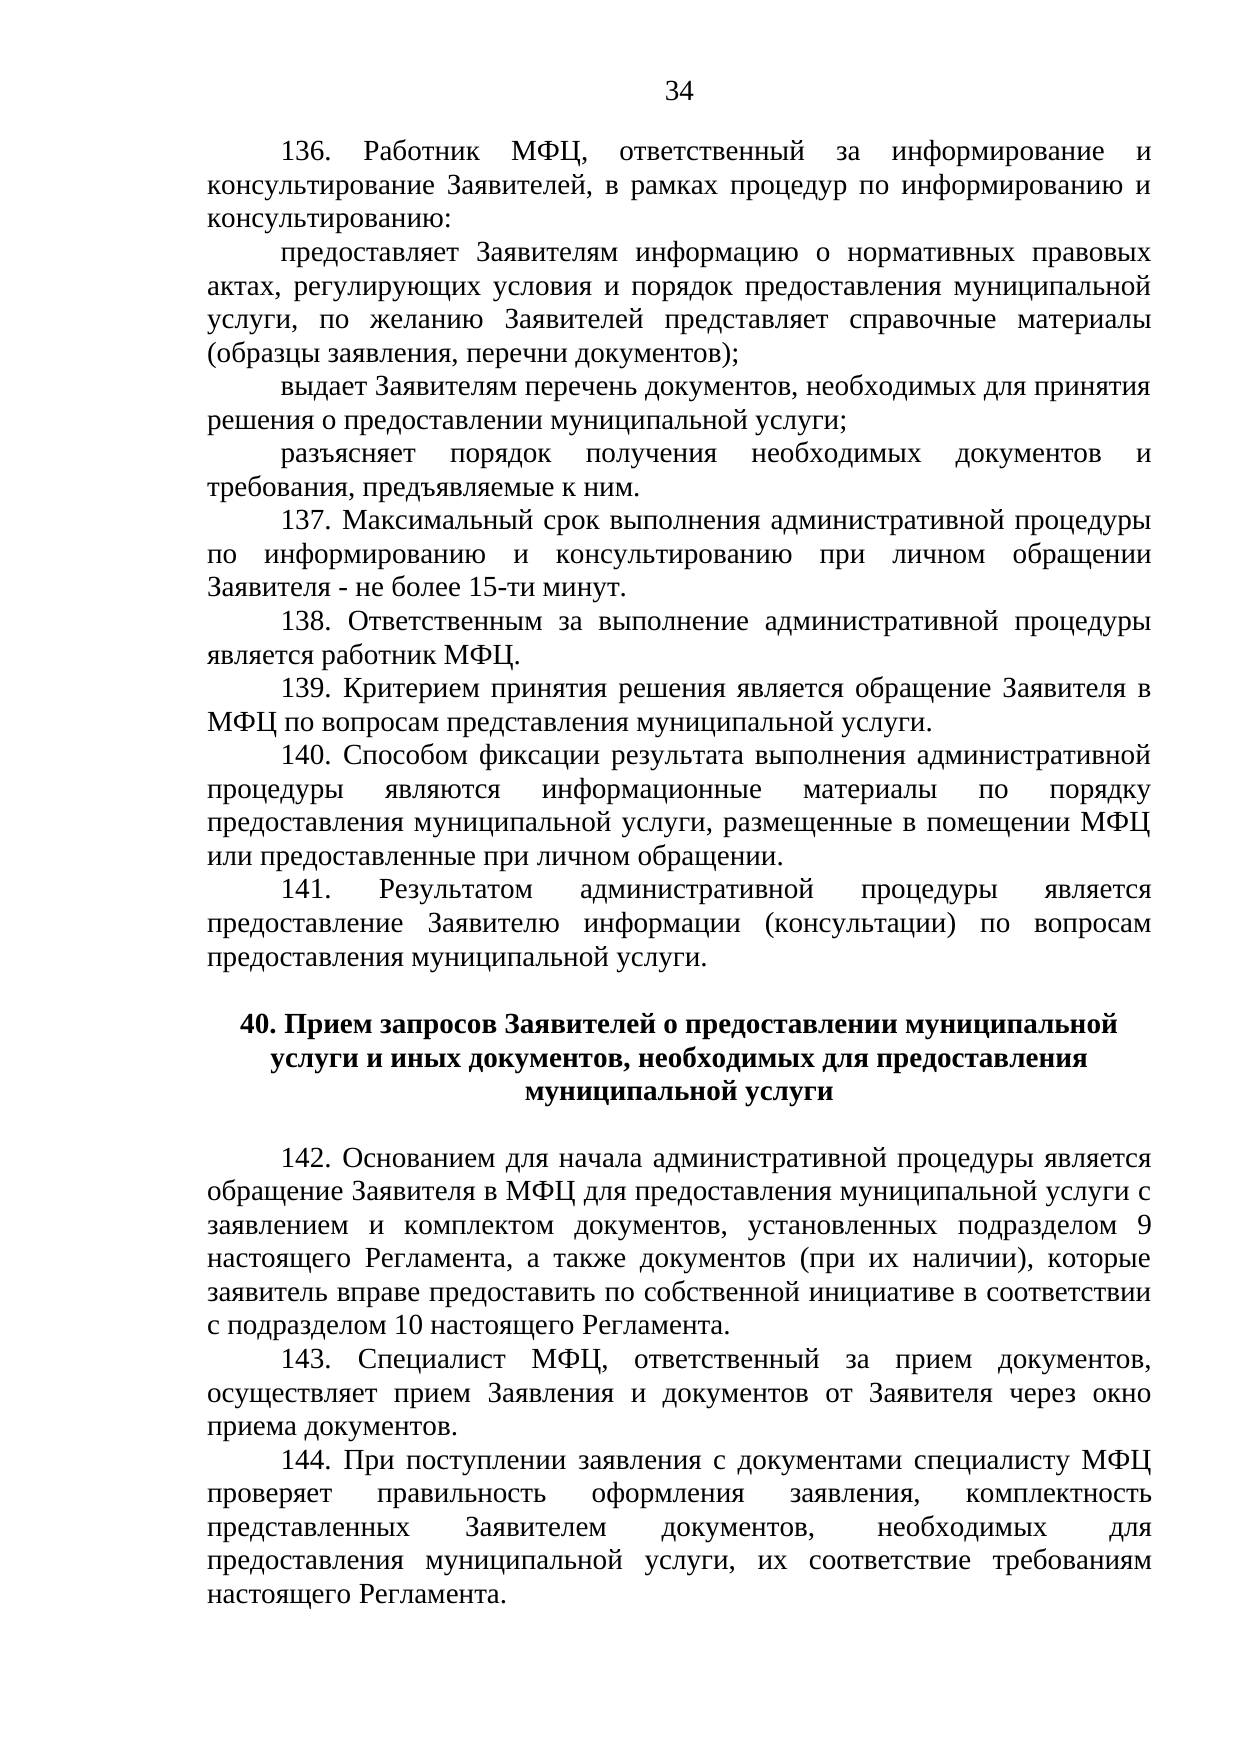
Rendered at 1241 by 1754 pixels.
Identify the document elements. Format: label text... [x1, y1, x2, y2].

list Результатом административной процедуры является предоставление Заявителю информации (консультации) по вопросам предоставления муниципальной услуги. [207, 872, 1151, 972]
list Основанием для начала административной процедуры является обращение Заявителя в МФЦ для предоставления муниципальной услуги с заявлением и комплектом документов, установленных подразделом 9 настоящего Регламента, а также документов (при их наличии), которые заявитель вправе предоставить по собственной инициативе в соответствии с подразделом 10 настоящего Регламента. [207, 1140, 1152, 1341]
text выдает Заявителям перечень документов, необходимых для принятия решения о предоставлении муниципальной услуги; [207, 368, 1151, 435]
list Ответственным за выполнение административной процедуры является работник МФЦ. [207, 603, 1151, 670]
subtitle Прием запросов Заявителей о предоставлении муниципальной услуги и иных документов, необходимых для предоставления [240, 1006, 1118, 1073]
list Работник МФЦ, ответственный за информирование и консультирование Заявителей, в рамках процедур по информированию и консультированию: [207, 133, 1152, 234]
text предоставляет Заявителям информацию о нормативных правовых актах, регулирующих условия и порядок предоставления муниципальной услуги, по желанию Заявителей представляет справочные материалы (образцы заявления, перечни документов); [207, 234, 1151, 368]
text муниципальной услуги [524, 1073, 1198, 1107]
list При поступлении заявления с документами специалисту МФЦ проверяет правильность оформления заявления, комплектность представленных Заявителем документов, необходимых для предоставления муниципальной услуги, их соответствие требованиям настоящего Регламента. [207, 1442, 1152, 1609]
list Специалист МФЦ, ответственный за прием документов, осуществляет прием Заявления и документов от Заявителя через окно приема документов. [207, 1341, 1152, 1442]
list Способом фиксации результата выполнения административной процедуры являются информационные материалы по порядку предоставления муниципальной услуги, размещенные в помещении МФЦ или предоставленные при личном обращении. [207, 737, 1151, 872]
text разъясняет порядок получения необходимых документов и требования, предъявляемые к ним. [207, 435, 1151, 502]
list Критерием принятия решения является обращение Заявителя в МФЦ по вопросам представления муниципальной услуги. [207, 670, 1152, 737]
list Максимальный срок выполнения административной процедуры по информированию и консультированию при личном обращении Заявителя - не более 15-ти минут. [207, 502, 1152, 603]
